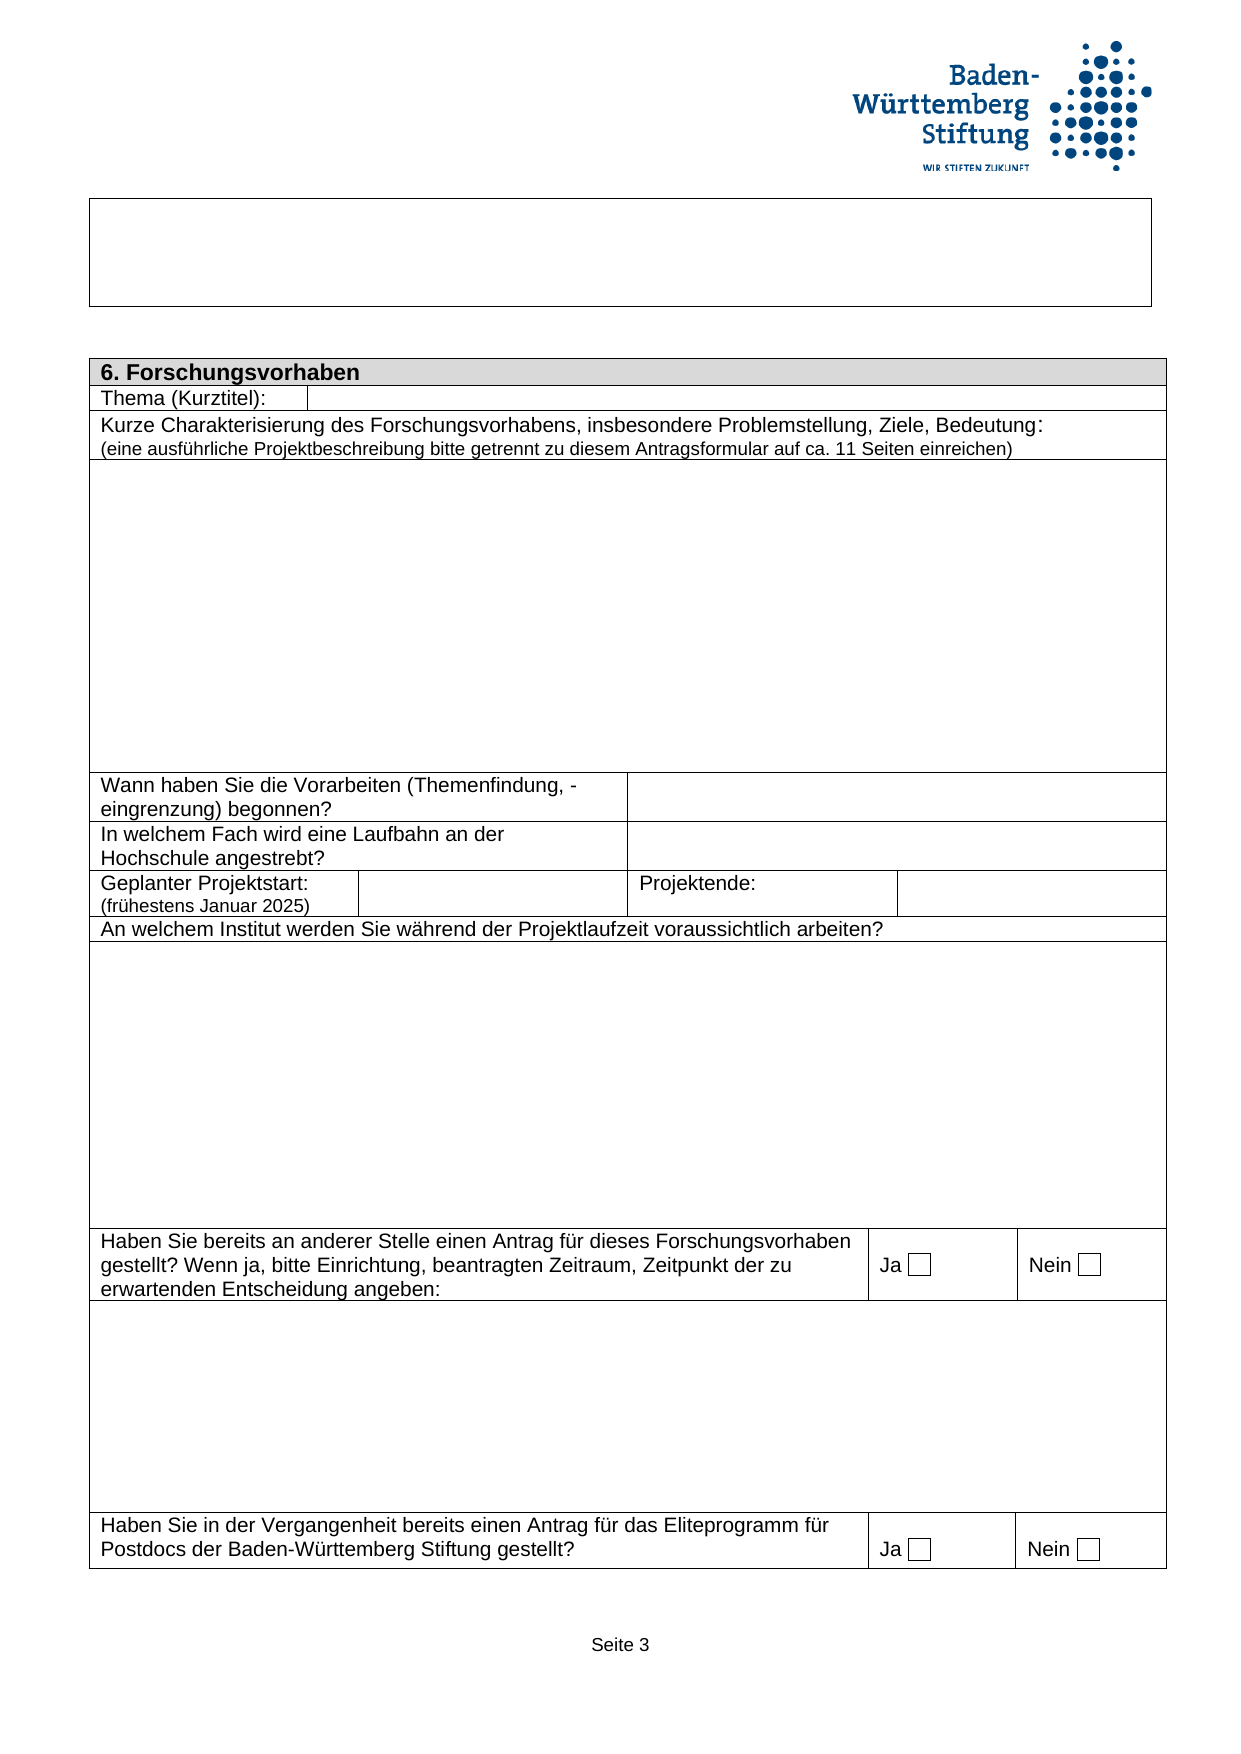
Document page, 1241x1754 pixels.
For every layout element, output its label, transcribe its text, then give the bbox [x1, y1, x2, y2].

table_cell [308, 386, 1166, 410]
table_cell In welchem Fach wird eine Laufbahn an der Hochschule angestrebt? [90, 822, 627, 870]
table_cell [628, 822, 1166, 870]
table_cell Geplanter Projektstart: (frühestens Januar 2025) [90, 871, 358, 916]
table_cell Ja [869, 1513, 1015, 1568]
table_cell An welchem Institut werden Sie während der Projektlaufzeit voraussichtlich arbeiten? [90, 917, 1166, 941]
table_cell [898, 871, 1166, 916]
table_cell [359, 871, 627, 916]
table_cell Nein [1016, 1513, 1166, 1568]
picture [852, 41, 1152, 171]
table_cell Projektende: [628, 871, 897, 916]
table_cell [90, 460, 1166, 772]
table_cell Thema (Kurztitel): [90, 386, 307, 410]
table_cell [628, 773, 1166, 821]
table_cell Kurze Charakterisierung des Forschungsvorhabens, insbesondere Problemstellung, Ziele, Bedeutung: (eine ausführliche Projektbeschreibung bitte getrennt zu diesem Antragsformular auf ca. 11 Seiten einreichen) [90, 411, 1166, 459]
table_cell [90, 199, 1151, 306]
table_cell Ja [869, 1229, 1017, 1300]
table_cell Haben Sie bereits an anderer Stelle einen Antrag für dieses Forschungsvorhaben gestellt? Wenn ja, bitte Einrichtung, beantragten Zeitraum, Zeitpunkt der zu erwartenden Entscheidung angeben: [90, 1229, 868, 1300]
table_cell Haben Sie in der Vergangenheit bereits einen Antrag für das Eliteprogramm für Postdocs der Baden-Württemberg Stiftung gestellt? [90, 1513, 868, 1568]
table_cell [90, 942, 1166, 1227]
table_cell [90, 1301, 1166, 1512]
table_cell Wann haben Sie die Vorarbeiten (Themenfindung, -eingrenzung) begonnen? [90, 773, 627, 821]
table_cell Nein [1018, 1229, 1166, 1300]
table_header 6. Forschungsvorhaben [90, 359, 1166, 385]
